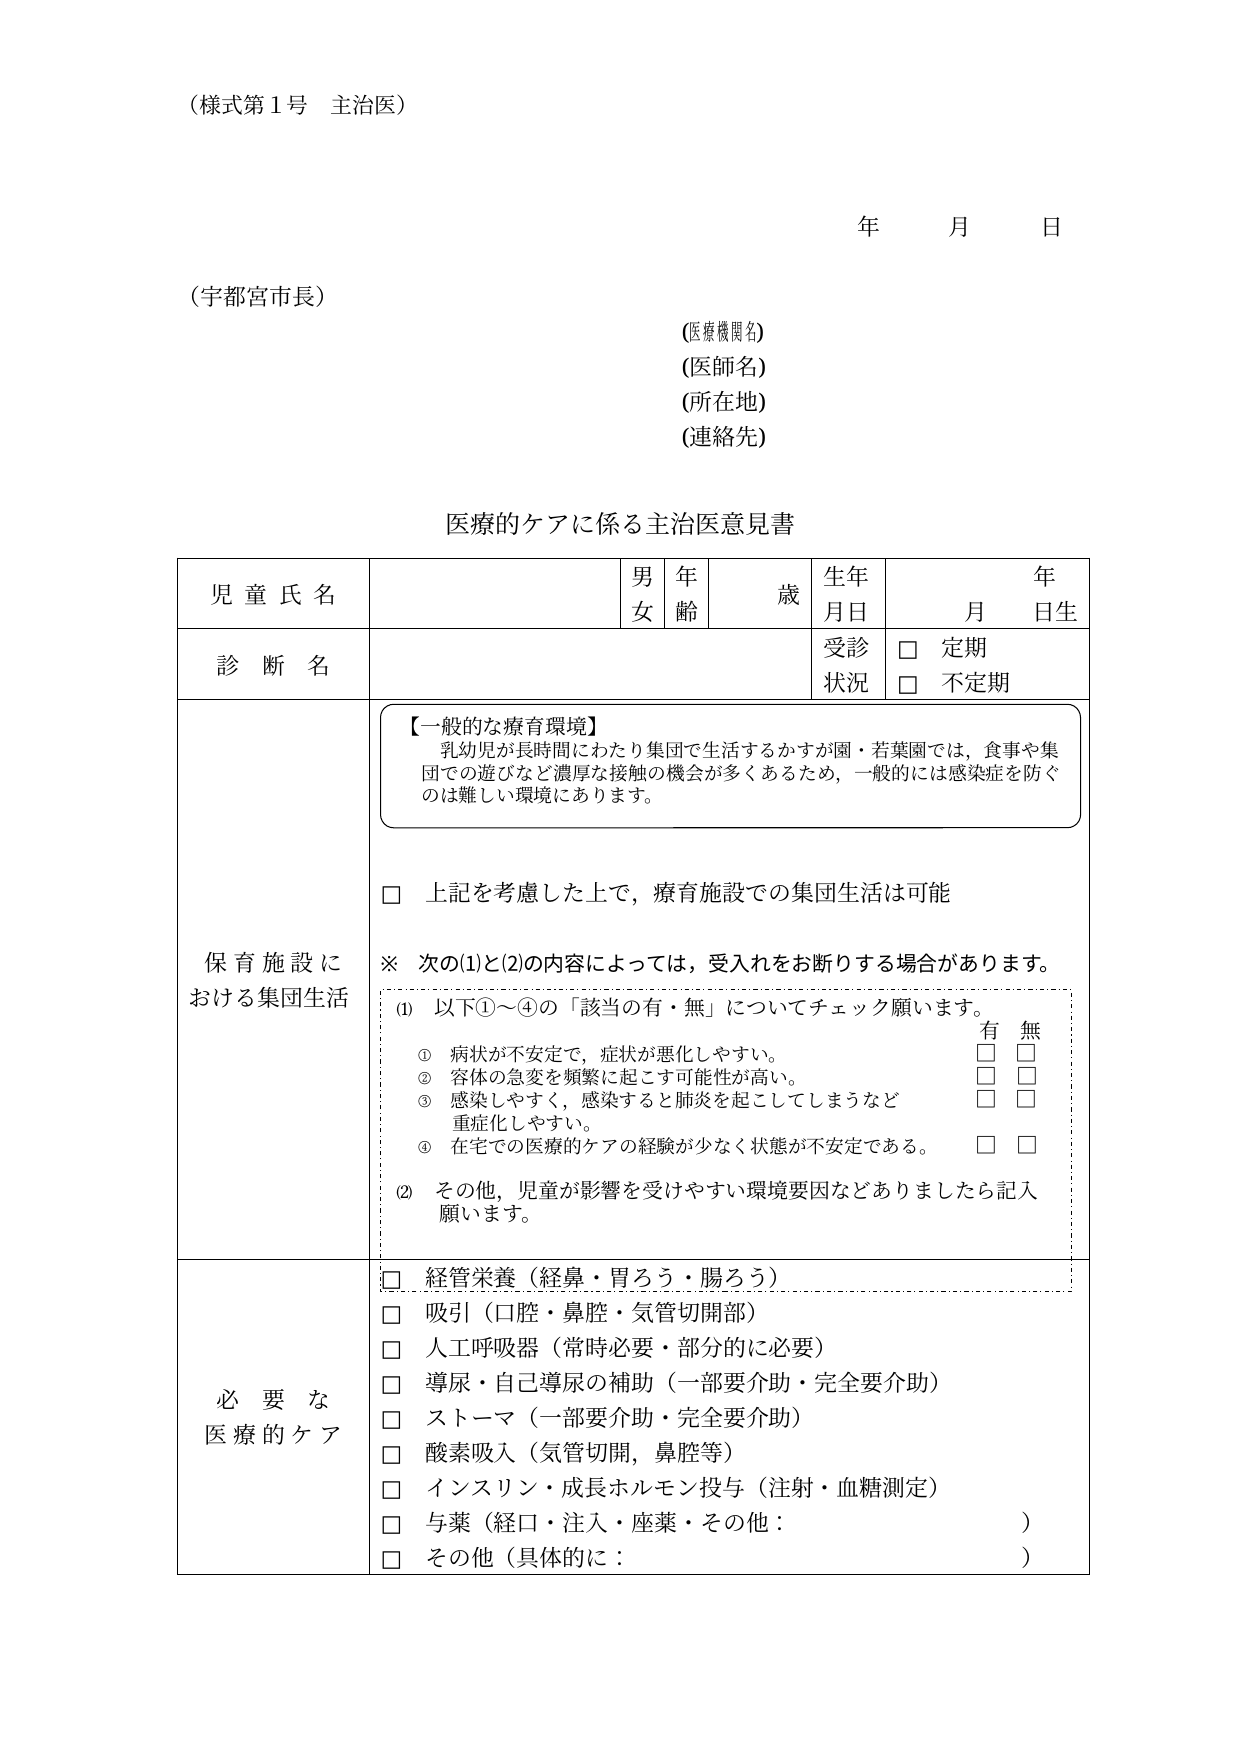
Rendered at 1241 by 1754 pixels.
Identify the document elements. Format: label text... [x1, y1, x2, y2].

table_cell 必要な 医療的ケア [178, 1260, 369, 1574]
text (所在地) [177, 383, 1063, 418]
table_cell □ 上記を考慮した上で，療育施設での集団生活は可能 ※ 次の⑴と⑵の内容によっては，受入れをお断りする場合があります。 [370, 700, 1089, 1258]
table_cell 受診 状況 [812, 629, 885, 699]
text （宇都宮市長） [177, 278, 1063, 313]
table_header 歳 [709, 559, 811, 628]
table_cell 診断名 [178, 629, 369, 699]
table_cell □ 経管栄養（経鼻・胃ろう・腸ろう） □ 吸引（口腔・鼻腔・気管切開部） □ 人工呼吸器（常時必要・部分的に必要） □ 導尿・自己導尿の補助（一部要介助・完全要介助） □ ストーマ（一部要介助・完全要介助） □ 酸素吸入（気管切開，鼻腔等） □ インスリン・成長ホルモン投与（注射・血糖測定） □ 与薬（経口・注入・座薬・その他： ） □ その他（具体的に： ） [370, 1260, 1089, 1574]
text (医師名) [177, 348, 1063, 383]
table_cell □ 定期 □ 不定期 [886, 629, 1089, 699]
table_header 年齢 [665, 559, 708, 628]
table_header 男女 [621, 559, 664, 628]
table_cell 保育施設に おける集団生活 [178, 700, 369, 1258]
text (連絡先) [177, 418, 1063, 453]
table_header 児童氏名 [178, 559, 369, 628]
table_header 年 月 日生 [886, 559, 1089, 628]
text 医療的ケアに係る主治医意見書 [177, 488, 1063, 557]
text (医療機関名) [177, 313, 1063, 348]
table_header 生年 月日 [812, 559, 885, 628]
text 年 月 日 [177, 208, 1063, 243]
table_cell [370, 629, 811, 699]
table_header [370, 559, 620, 628]
